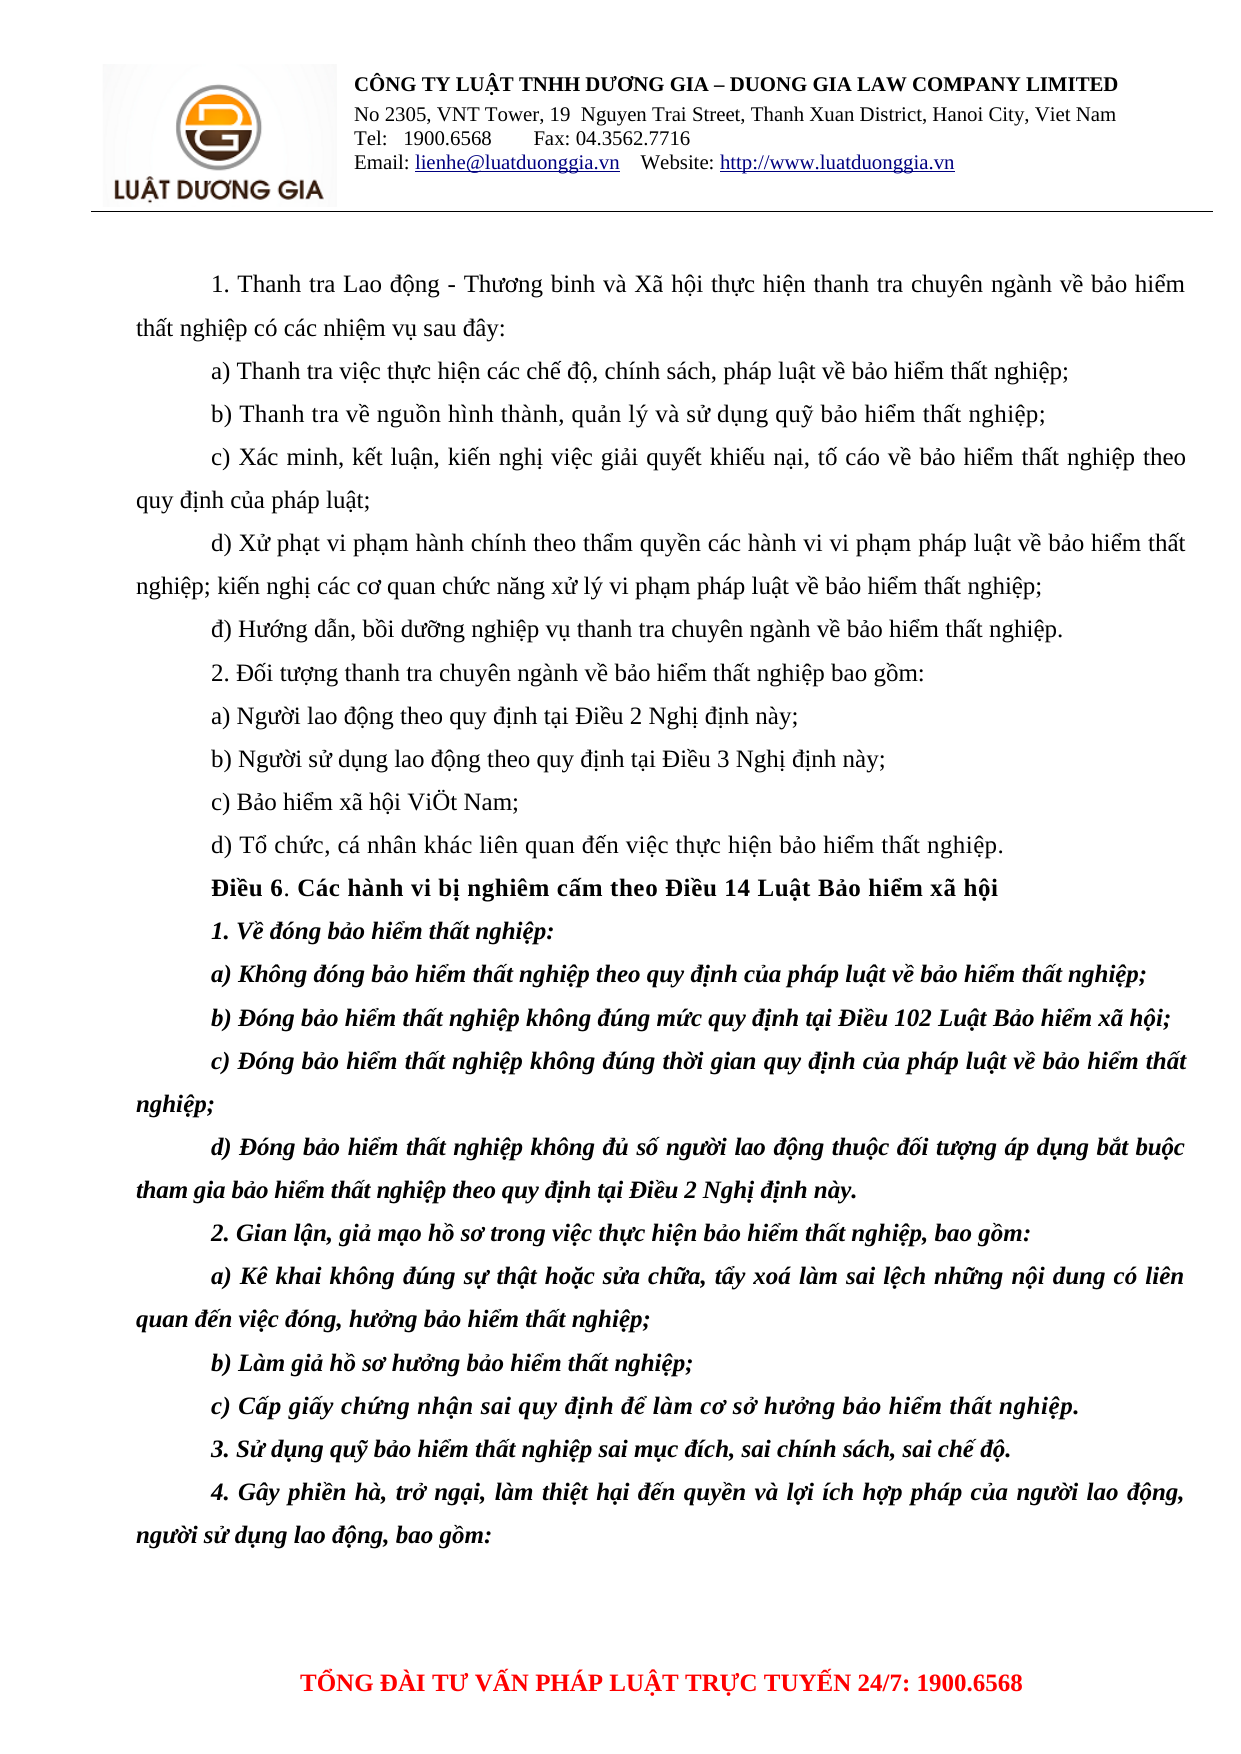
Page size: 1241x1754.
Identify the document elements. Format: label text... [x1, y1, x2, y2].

text 2. Gian lận, giả mạo hồ sơ trong việc thực hiện bảo hiểm thất nghiệp, bao gồm: [136, 1218, 1187, 1247]
text d) Đóng bảo hiểm thất nghiệp không đủ số người lao động thuộc đối tượng áp dụng bắt buộc tham gia bảo hiểm thất nghiệp theo quy định tại Điều 2 Nghị định này. [136, 1132, 1187, 1204]
text c) Đóng bảo hiểm thất nghiệp không đúng thời gian quy định của pháp luật về bảo hiểm thất nghiệp; [136, 1046, 1187, 1118]
text d) Xử phạt vi phạm hành chính theo thẩm quyền các hành vi vi phạm pháp luật về bảo hiểm thất nghiệp; kiến nghị các cơ quan chức năng xử lý vi phạm pháp luật về bảo hiểm thất nghiệp; [136, 528, 1187, 600]
text Điều 6. Các hành vi bị nghiêm cấm theo Điều 14 Luật Bảo hiểm xã hội [136, 873, 1187, 902]
text b) Làm giả hồ sơ hưởng bảo hiểm thất nghiệp; [136, 1348, 1187, 1376]
text b) Người sử dụng lao động theo quy định tại Điều 3 Nghị định này; [136, 744, 1187, 773]
text d) Tổ chức, cá nhân khác liên quan đến việc thực hiện bảo hiểm thất nghiệp. [136, 830, 1187, 859]
text 4. Gây phiền hà, trở ngại, làm thiệt hại đến quyền và lợi ích hợp pháp của người lao động, người sử dụng lao động, bao gồm: [136, 1477, 1187, 1549]
text a) Người lao động theo quy định tại Điều 2 Nghị định này; [136, 701, 1187, 729]
text a) Thanh tra việc thực hiện các chế độ, chính sách, pháp luật về bảo hiểm thất nghiệp; [136, 356, 1187, 384]
text 1. Thanh tra Lao động - Thương binh và Xã hội thực hiện thanh tra chuyên ngành về bảo hiểm thất nghiệp có các nhiệm vụ sau đây: [136, 269, 1187, 341]
text 1. Về đóng bảo hiểm thất nghiệp: [136, 916, 1187, 945]
text 2. Đối tượng thanh tra chuyên ngành về bảo hiểm thất nghiệp bao gồm: [136, 658, 1187, 686]
text c) Xác minh, kết luận, kiến nghị việc giải quyết khiếu nại, tố cáo về bảo hiểm thất nghiệp theo quy định của pháp luật; [136, 442, 1187, 514]
picture [102, 64, 338, 207]
text b) Đóng bảo hiểm thất nghiệp không đúng mức quy định tại Điều 102 Luật Bảo hiểm xã hội; [136, 1003, 1187, 1031]
text c) Cấp giấy chứng nhận sai quy định để làm cơ sở hưởng bảo hiểm thất nghiệp. [136, 1391, 1187, 1419]
text a) Kê khai không đúng sự thật hoặc sửa chữa, tẩy xoá làm sai lệch những nội dung có liên quan đến việc đóng, hưởng bảo hiểm thất nghiệp; [136, 1261, 1187, 1333]
text 3. Sử dụng quỹ bảo hiểm thất nghiệp sai mục đích, sai chính sách, sai chế độ. [136, 1434, 1187, 1463]
text đ) Hướng dẫn, bồi dưỡng nghiệp vụ thanh tra chuyên ngành về bảo hiểm thất nghiệp. [136, 614, 1187, 643]
text b) Thanh tra về nguồn hình thành, quản lý và sử dụng quỹ bảo hiểm thất nghiệp; [136, 399, 1187, 428]
text a) Không đóng bảo hiểm thất nghiệp theo quy định của pháp luật về bảo hiểm thất nghiệp; [136, 959, 1187, 988]
text c) Bảo hiểm xã hội ViÖt Nam; [136, 787, 1187, 816]
